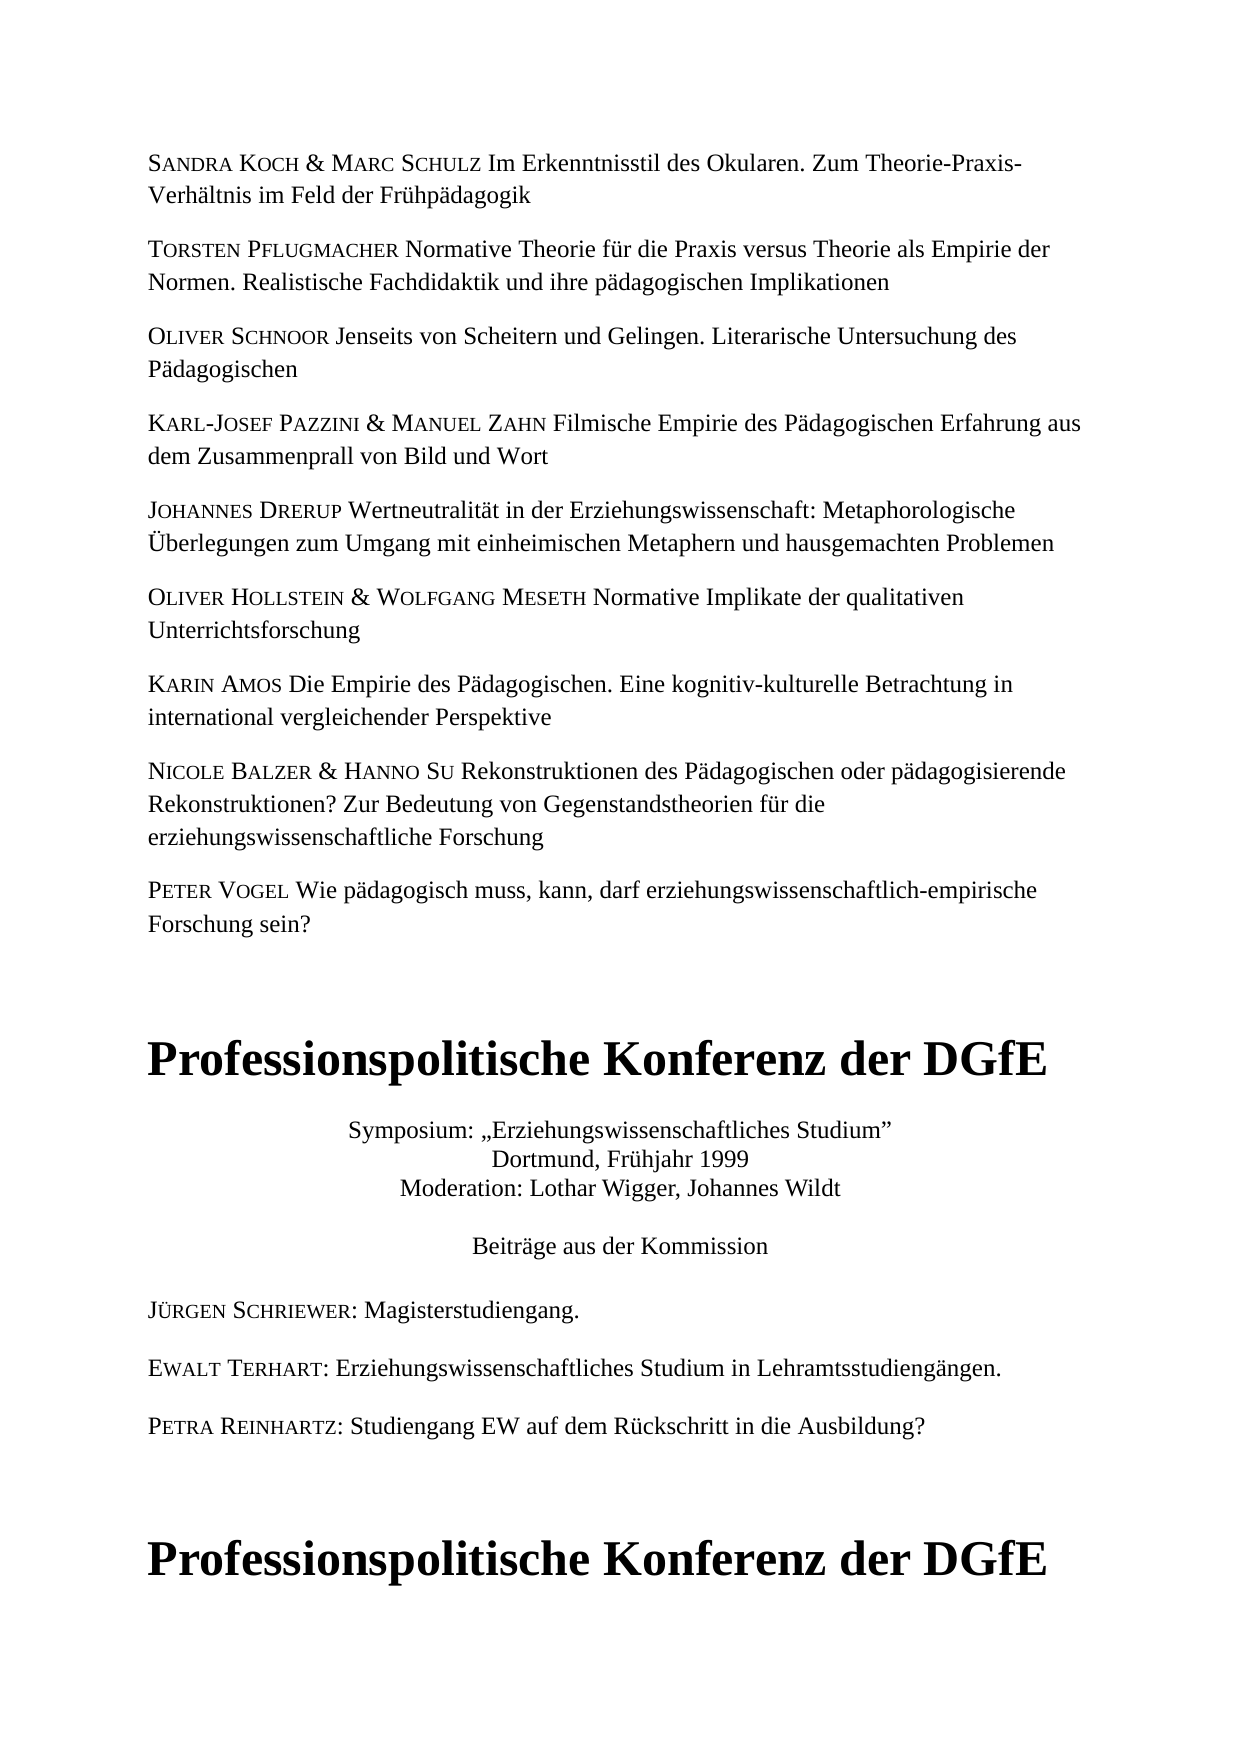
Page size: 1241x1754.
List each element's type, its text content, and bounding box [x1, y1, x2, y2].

subtitle Beiträge aus der Kommission [148, 1231, 1093, 1259]
subtitle Professionspolitische Konferenz der DGfE [148, 1528, 1093, 1586]
text Karin Amos Die Empirie des Pädagogischen. Eine kognitiv-kulturelle Betrachtung in international vergleichender Perspektive [148, 669, 1093, 731]
text Ewalt Terhart: Erziehungswissenschaftliches Studium in Lehramtsstudiengängen. [148, 1353, 1093, 1382]
text Johannes Drerup Wertneutralität in der Erziehungswissenschaft: Metaphorologische Überlegungen zum Umgang mit einheimischen Metaphern und hausgemachten Problemen [148, 495, 1093, 557]
text Sandra Koch & Marc Schulz Im Erkenntnisstil des Okularen. Zum Theorie-Praxis-Verhältnis im Feld der Frühpädagogik [148, 148, 1093, 209]
subtitle Professionspolitische Konferenz der DGfE [148, 1029, 1093, 1086]
text Nicole Balzer & Hanno Su Rekonstruktionen des Pädagogischen oder pädagogisierende Rekonstruktionen? Zur Bedeutung von Gegenstandstheorien für die erziehungswissenschaftliche Forschung [148, 756, 1093, 851]
subtitle Symposium: „Erziehungswissenschaftliches Studium” Dortmund, Frühjahr 1999 Moderation: Lothar Wigger, Johannes Wildt [148, 1115, 1093, 1202]
text Peter Vogel Wie pädagogisch muss, kann, darf erziehungswissenschaftlich-empirische Forschung sein? [148, 876, 1093, 937]
text Karl-Josef Pazzini & Manuel Zahn Filmische Empirie des Pädagogischen Erfahrung aus dem Zusammenprall von Bild und Wort [148, 408, 1093, 470]
text Jürgen Schriewer: Magisterstudiengang. [148, 1295, 1093, 1324]
text Torsten Pflugmacher Normative Theorie für die Praxis versus Theorie als Empirie der Normen. Realistische Fachdidaktik und ihre pädagogischen Implikationen [148, 234, 1093, 296]
text Oliver Schnoor Jenseits von Scheitern und Gelingen. Literarische Untersuchung des Pädagogischen [148, 321, 1093, 383]
text Petra Reinhartz: Studiengang EW auf dem Rückschritt in die Ausbildung? [148, 1411, 1093, 1440]
text Oliver Hollstein & Wolfgang Meseth Normative Implikate der qualitativen Unterrichtsforschung [148, 582, 1093, 644]
